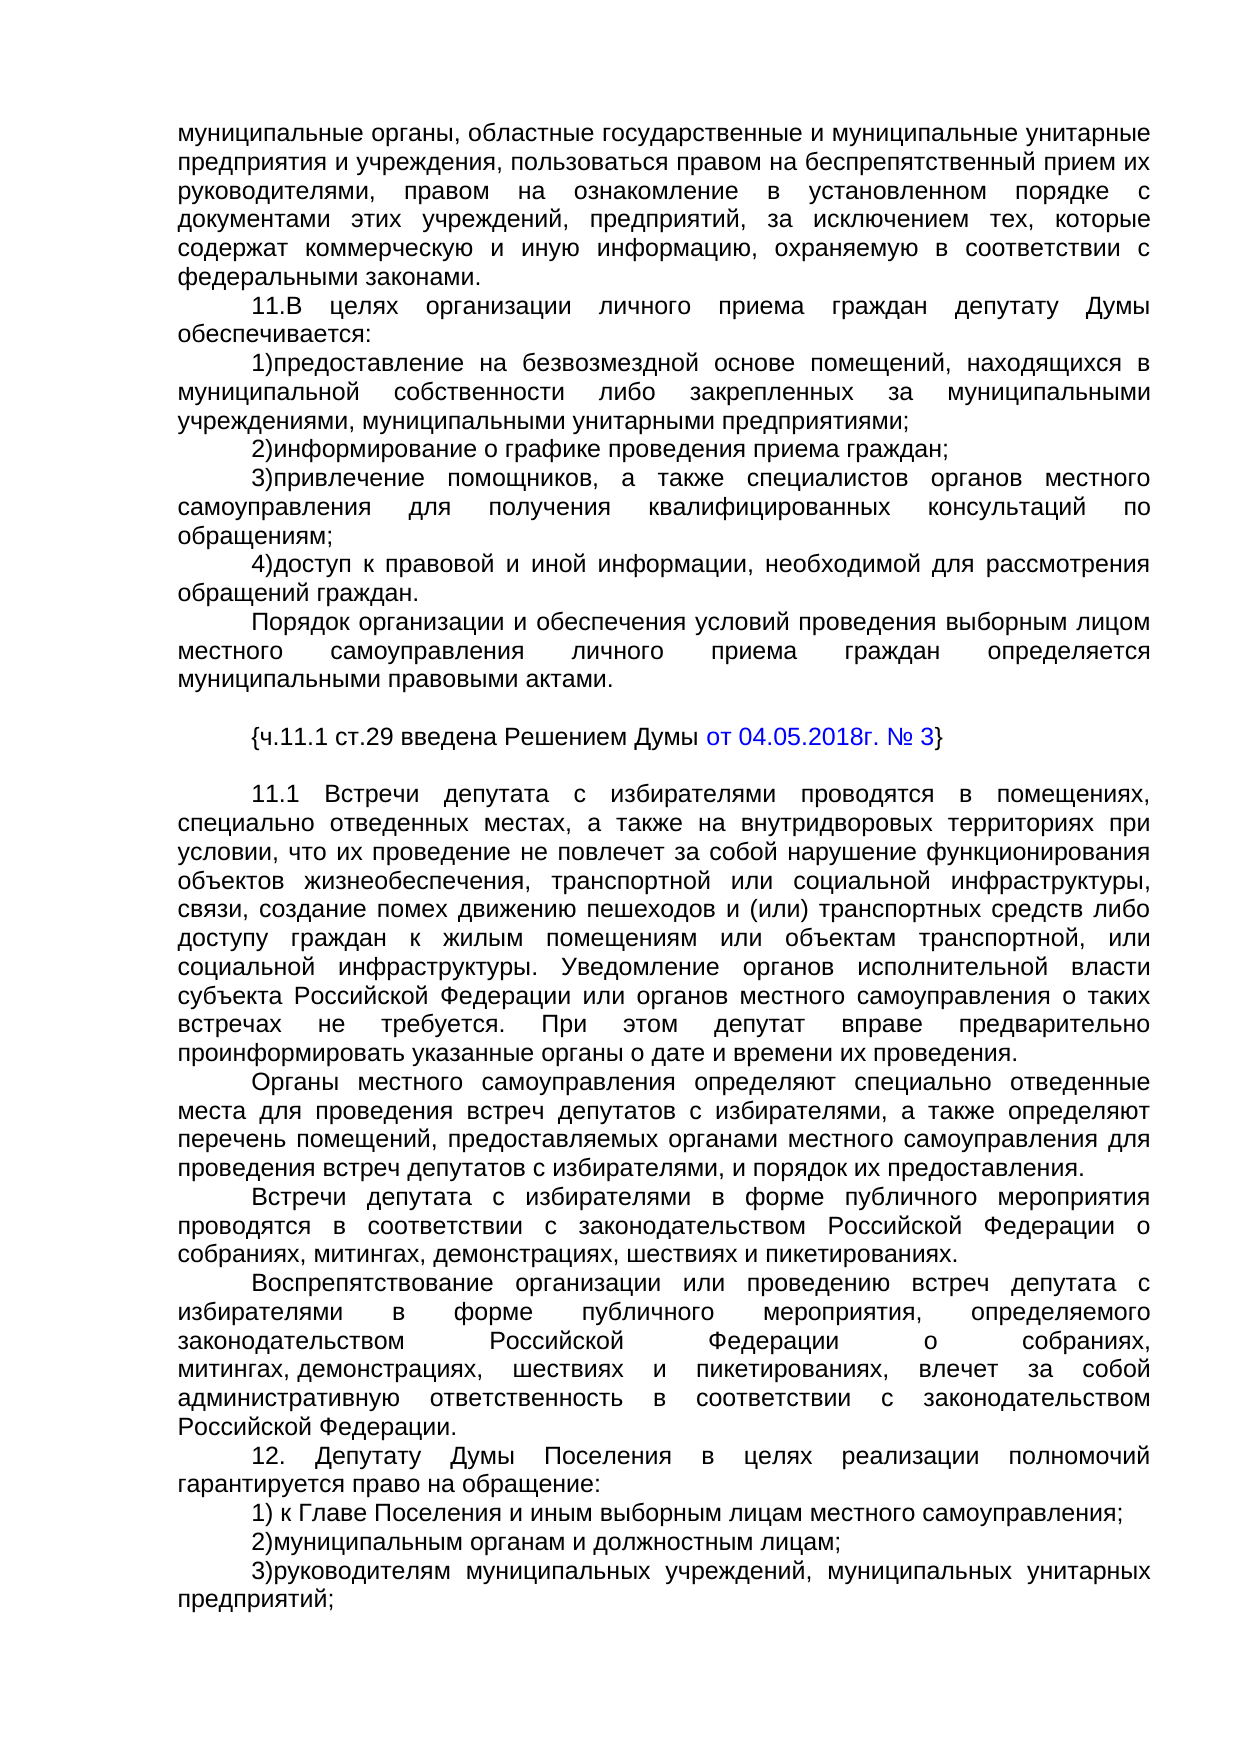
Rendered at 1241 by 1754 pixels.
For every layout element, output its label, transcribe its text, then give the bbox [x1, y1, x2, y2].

text Органы местного самоуправления определяют специально отведенные места для проведения встреч депутатов с избирателями, а также определяют перечень помещений, предоставляемых органами местного самоуправления для проведения встреч депутатов с избирателями, и порядок их предоставления. [177, 1067, 1152, 1182]
text Встречи депутата с избирателями в форме публичного мероприятия проводятся в соответствии с законодательством Российской Федерации о собраниях, митингах, демонстрациях, шествиях и пикетированиях. [177, 1182, 1152, 1268]
text 3)привлечение помощников, а также специалистов органов местного самоуправления для получения квалифицированных консультаций по обращениям; [177, 463, 1152, 549]
text Воспрепятствование организации или проведению встреч депутата с избирателями в форме публичного мероприятия, определяемого законодательством Российской Федерации о собраниях, митингах, демонстрациях, шествиях и пикетированиях, влечет за собой административную ответственность в соответствии с законодательством Российской Федерации. [177, 1268, 1152, 1441]
text 4)доступ к правовой и иной информации, необходимой для рассмотрения обращений граждан. [177, 549, 1152, 607]
text 1) к Главе Поселения и иным выборным лицам местного самоуправления; [177, 1498, 1152, 1527]
text 2)информирование о графике проведения приема граждан; [177, 434, 1152, 463]
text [177, 118, 1152, 291]
text 3)руководителям муниципальных учреждений, муниципальных унитарных предприятий; [177, 1556, 1152, 1613]
text 11.1 Встречи депутата с избирателями проводятся в помещениях, специально отведенных местах, а также на внутридворовых территориях при условии, что их проведение не повлечет за собой нарушение функционирования объектов жизнеобеспечения, транспортной или социальной инфраструктуры, связи, создание помех движению пешеходов и (или) транспортных средств либо доступу граждан к жилым помещениям или объектам транспортной, или социальной инфраструктуры. Уведомление органов исполнительной власти субъекта Российской Федерации или органов местного самоуправления о таких встречах не требуется. При этом депутат вправе предварительно проинформировать указанные органы о дате и времени их проведения. [177, 779, 1152, 1067]
text 2)муниципальным органам и должностным лицам; [177, 1527, 1152, 1556]
text 12. Депутату Думы Поселения в целях реализации полномочий гарантируется право на обращение: [177, 1441, 1152, 1498]
text 1)предоставление на безвозмездной основе помещений, находящихся в муниципальной собственности либо закрепленных за муниципальными учреждениями, муниципальными унитарными предприятиями; [177, 348, 1152, 434]
text Порядок организации и обеспечения условий проведения выборным лицом местного самоуправления личного приема граждан определяется муниципальными правовыми актами. [177, 607, 1152, 693]
text 11.В целях организации личного приема граждан депутату Думы обеспечивается: [177, 291, 1152, 348]
text {ч.11.1 ст.29 введена Решением Думы от 04.05.2018г. № 3} [177, 722, 1152, 751]
